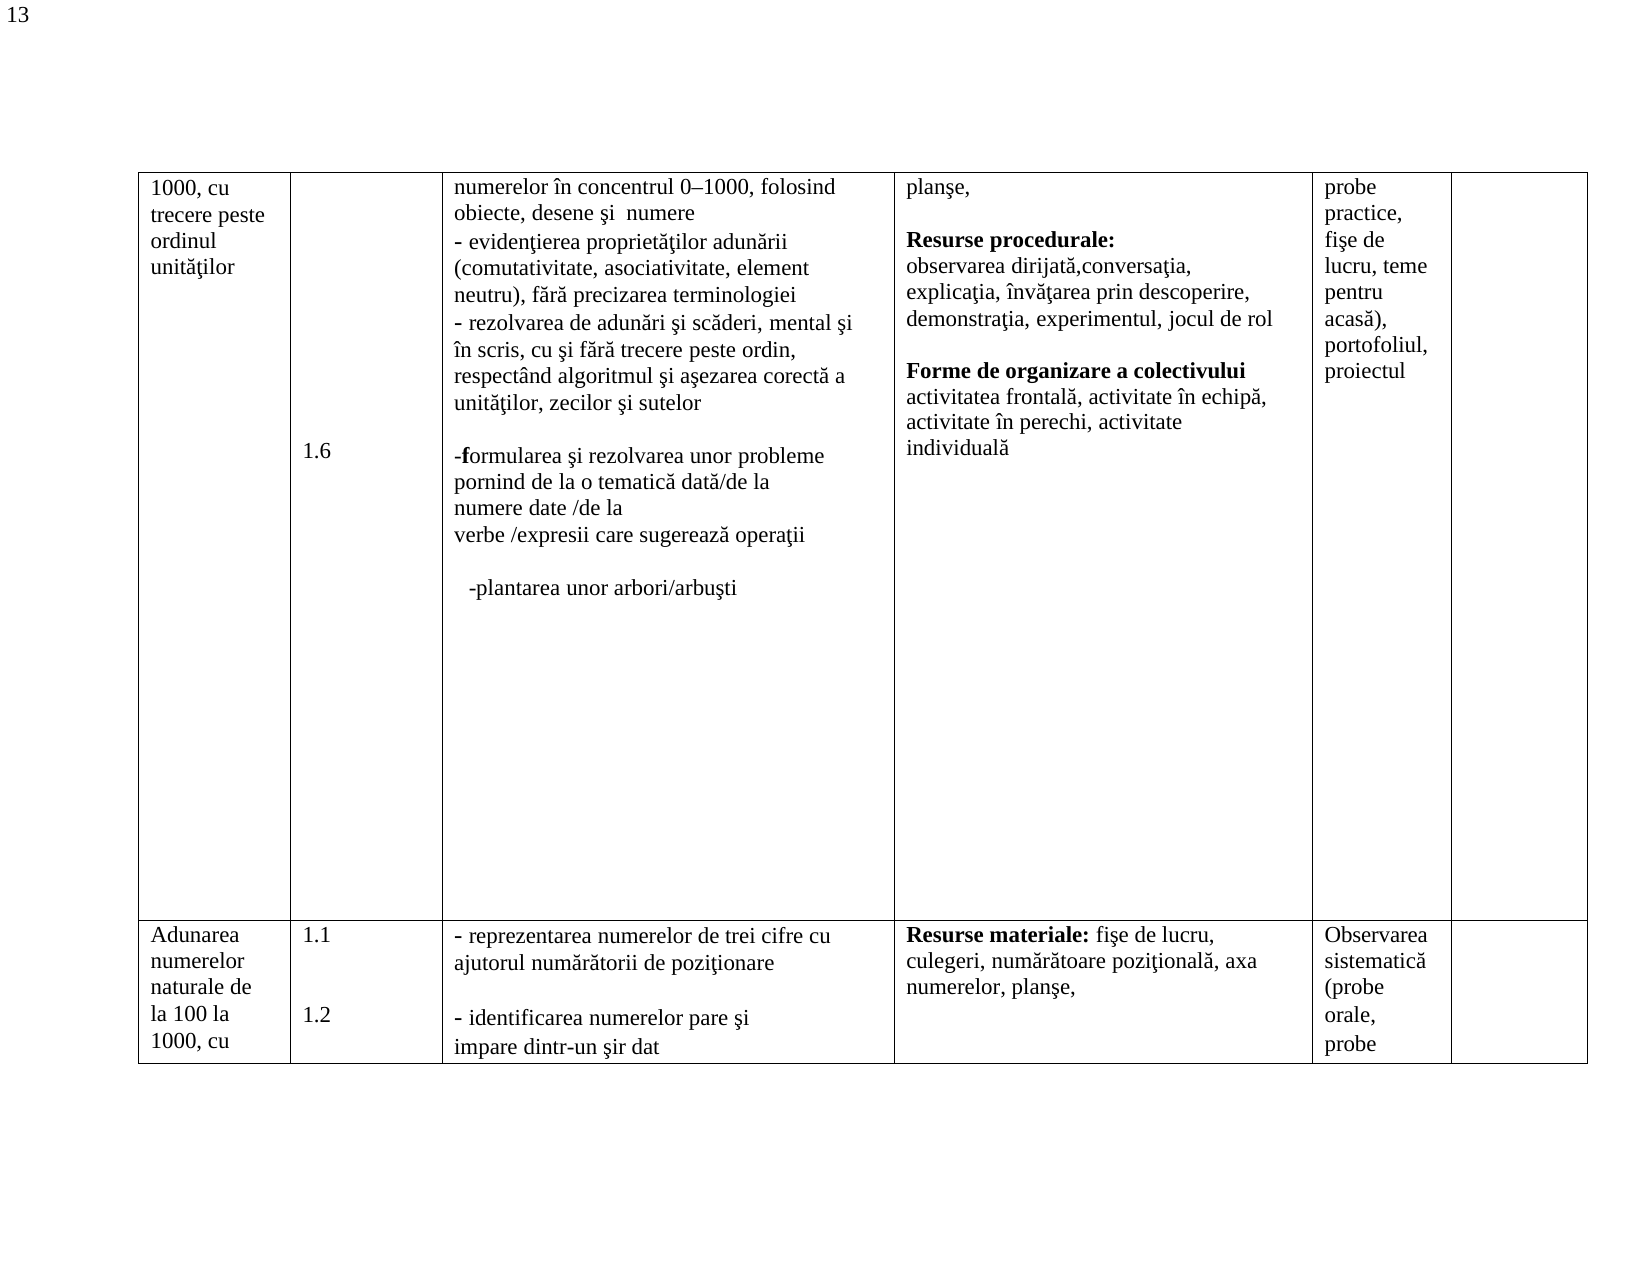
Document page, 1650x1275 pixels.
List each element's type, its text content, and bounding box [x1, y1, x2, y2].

table_cell [1452, 921, 1587, 1063]
table_header 1.6 [291, 173, 442, 919]
table_cell reprezentarea numerelor de trei cifre cu ajutorul numărătorii de poziţionare identificarea numerelor pare şi impare dintr-un şir dat [443, 921, 894, 1063]
table_header numerelor în concentrul 0–1000, folosind obiecte, desene şi numere evidenţierea proprietăţilor adunării (comutativitate, asociativitate, element neutru), fără precizarea terminologiei rezolvarea de adunări şi scăderi, mental şi în scris, cu şi fără trecere peste ordin, respectând algoritmul şi aşezarea corectă a unităţilor, zecilor şi sutelor -formularea şi rezolvarea unor probleme pornind de la o tematică dată/de la numere date /de la verbe /expresii care sugerează operaţii -plantarea unor arbori/arbuşti [443, 173, 894, 919]
table_cell Observarea sistematică (probe orale, probe [1313, 921, 1451, 1063]
table_cell Adunarea numerelor naturale de la 100 la 1000, cu [139, 921, 290, 1063]
table_header [1452, 173, 1587, 919]
table_cell 1.1 1.2 [291, 921, 442, 1063]
table_cell Resurse materiale: fişe de lucru, culegeri, numărătoare poziţională, axa numerelor, planşe, [895, 921, 1312, 1063]
table_header planşe, Resurse procedurale: observarea dirijată,conversaţia, explicaţia, învăţarea prin descoperire, demonstraţia, experimentul, jocul de rol Forme de organizare a colectivului activitatea frontală, activitate în echipă, activitate în perechi, activitate individuală [895, 173, 1312, 919]
table_header 1000, cu trecere peste ordinul unităţilor [139, 173, 290, 919]
table_header probe practice, fişe de lucru, teme pentru acasă), portofoliul, proiectul [1313, 173, 1451, 919]
